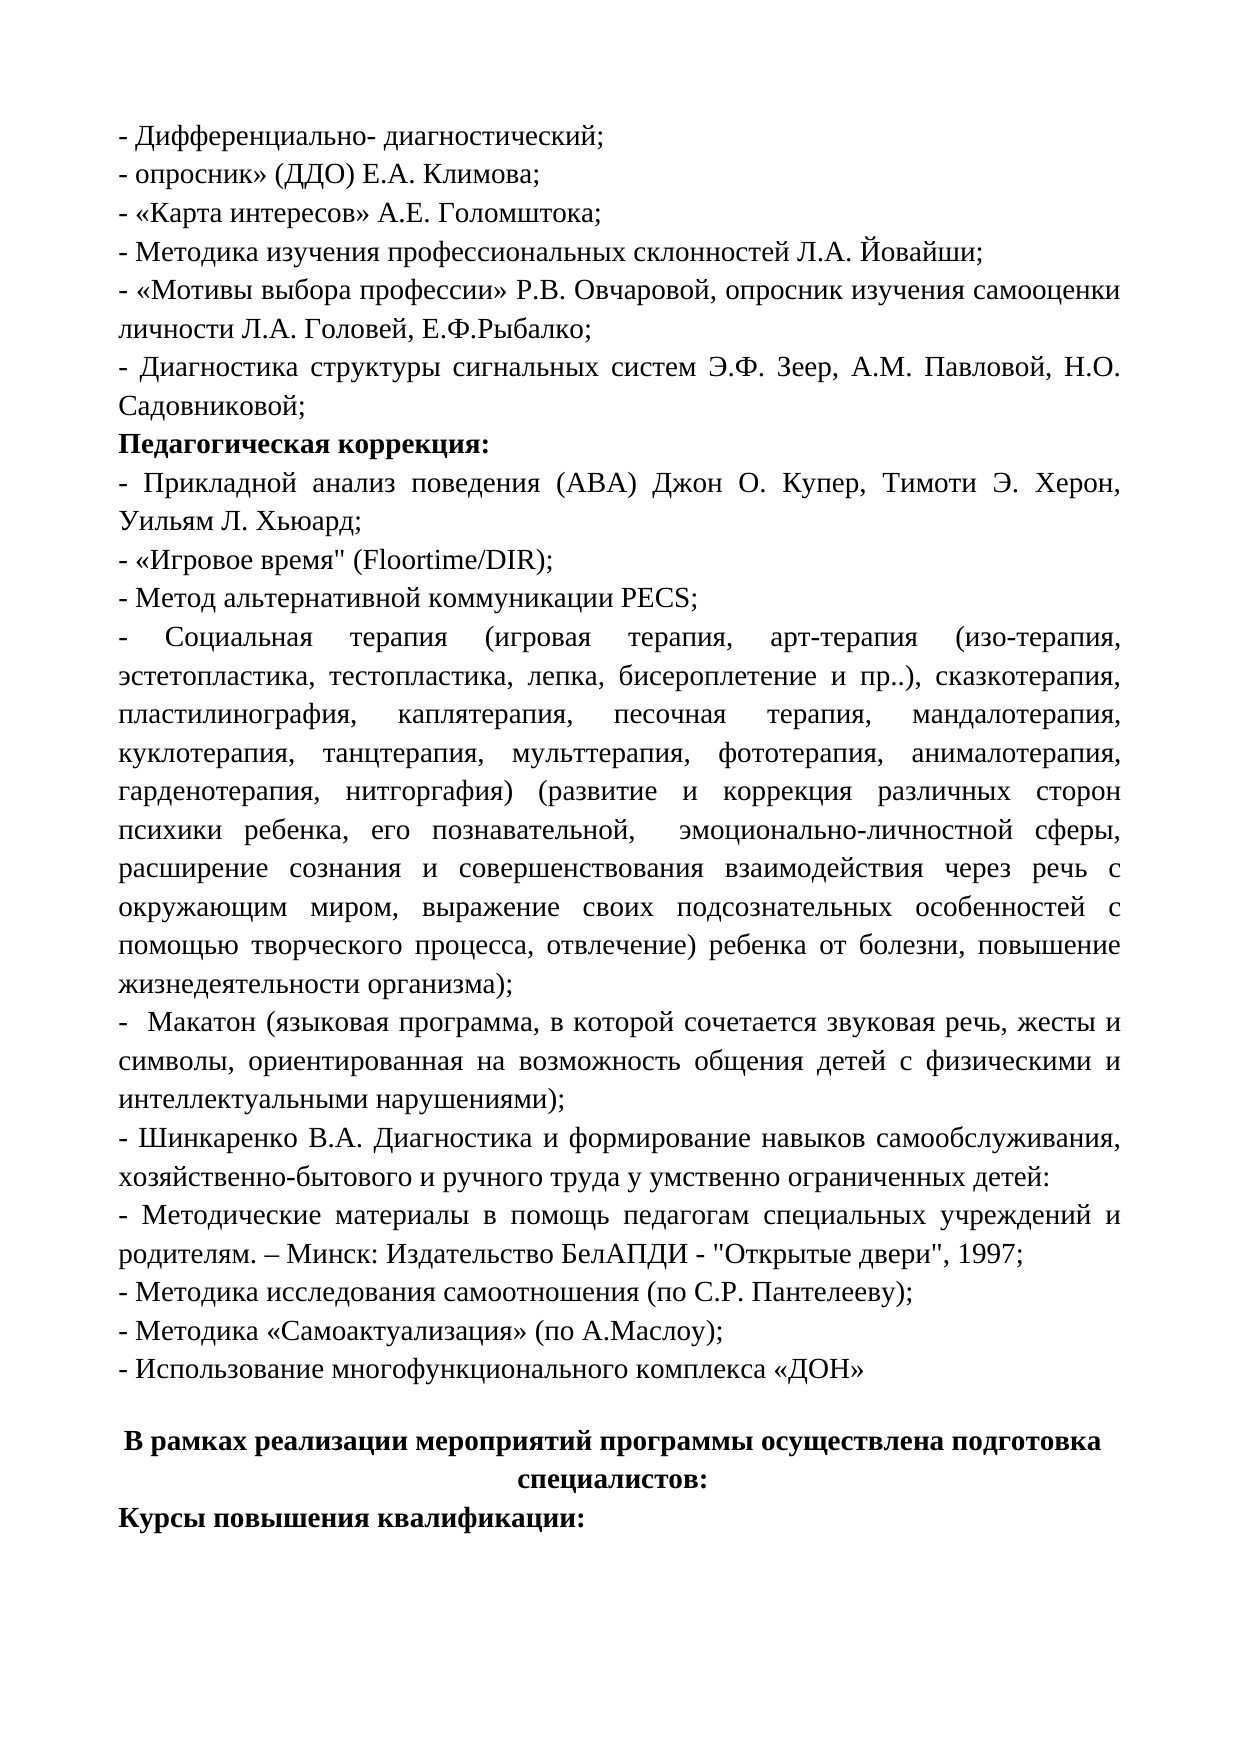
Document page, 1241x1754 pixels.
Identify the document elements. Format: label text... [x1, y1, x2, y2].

text - Макатон (языковая программа, в которой сочетается звуковая речь, жесты и символы, ориентированная на возможность общения детей с физическими и интеллектуальными нарушениями); [118, 1004, 1122, 1115]
text Курсы повышения квалификации: [118, 1500, 1122, 1534]
text - Методика исследования самоотношения (по С.Р. Пантелееву); [118, 1274, 1137, 1308]
text - Метод альтернативной коммуникации PECS; [118, 581, 1122, 614]
text - Прикладной анализ поведения (АВА) Джон О. Купер, Тимоти Э. Херон, Уильям Л. Хьюард; [118, 465, 1122, 537]
text - Шинкаренко В.А. Диагностика и формирование навыков самообслуживания, хозяйственно-бытового и ручного труда у умственно ограниченных детей: [118, 1120, 1122, 1192]
text В рамках реализации мероприятий программы осуществлена подготовка специалистов: [103, 1423, 1122, 1495]
text - Дифференциально- диагностический; [118, 118, 1122, 152]
text - Методика «Самоактуализация» (по А.Маслоу); [118, 1313, 1137, 1346]
text - Методика изучения профессиональных склонностей Л.А. Йовайши; [118, 234, 1122, 267]
text - Диагностика структуры сигнальных систем Э.Ф. Зеер, А.М. Павловой, Н.О. Садовниковой; [118, 349, 1122, 421]
text - «Игровое время" (Floortime/DIR); [118, 542, 1122, 576]
text - Использование многофункционального комплекса «ДОН» [118, 1351, 1137, 1385]
text - Методические материалы в помощь педагогам специальных учреждений и родителям. – Минск: Издательство БелАПДИ - "Открытые двери", 1997; [118, 1197, 1122, 1269]
text Педагогическая коррекция: [118, 426, 1122, 460]
text - опросник» (ДДО) Е.А. Климова; [118, 157, 1122, 190]
text - «Карта интересов» А.Е. Голомштока; [118, 195, 1122, 229]
text - Социальная терапия (игровая терапия, арт-терапия (изо-терапия, эстетопластика, тестопластика, лепка, бисероплетение и пр..), сказкотерапия, пластилинография, каплятерапия, песочная терапия, мандалотерапия, куклотерапия, танцтерапия, мульттерапия, фототерапия, анималотерапия, гарденотерапия, нитгоргафия) (развитие и коррекция различных сторон психики ребенка, его познавательной, эмоционально-личностной сферы, расширение сознания и совершенствования взаимодействия через речь с окружающим миром, выражение своих подсознательных особенностей с помощью творческого процесса, отвлечение) ребенка от болезни, повышение жизнедеятельности организма); [118, 619, 1122, 999]
text - «Мотивы выбора профессии» Р.В. Овчаровой, опросник изучения самооценки личности Л.А. Головей, Е.Ф.Рыбалко; [118, 272, 1122, 344]
